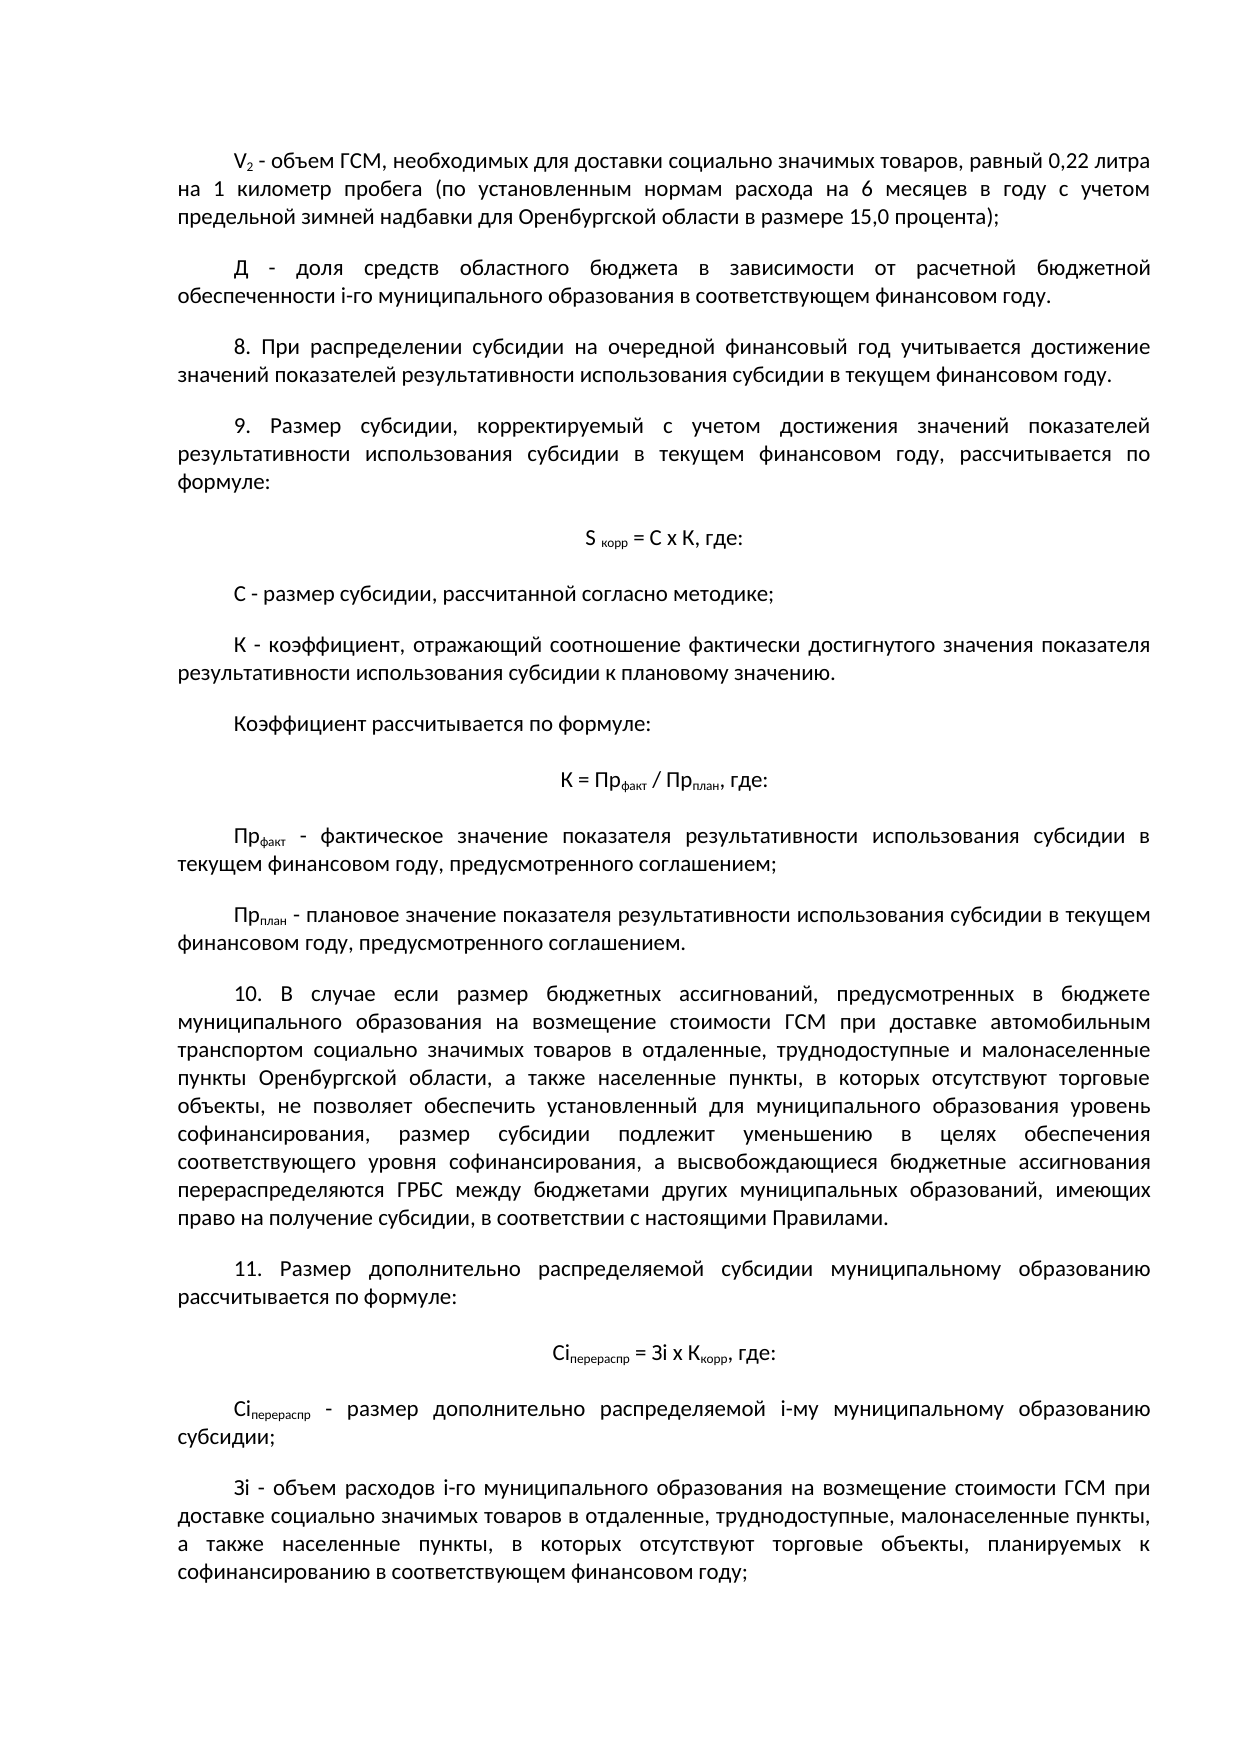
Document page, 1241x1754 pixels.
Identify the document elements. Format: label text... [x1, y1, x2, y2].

text Коэффициент рассчитывается по формуле: [177, 709, 1152, 737]
text К - коэффициент, отражающий соотношение фактически достигнутого значения показателя результативности использования субсидии к плановому значению. [177, 630, 1152, 686]
text Д - доля средств областного бюджета в зависимости от расчетной бюджетной обеспеченности i-го муниципального образования в соответствующем финансовом году. [177, 253, 1152, 309]
text S корр = С x К, где: [177, 523, 1152, 551]
text Прфакт - фактическое значение показателя результативности использования субсидии в текущем финансовом году, предусмотренного соглашением; [177, 821, 1152, 877]
text С - размер субсидии, рассчитанной согласно методике; [177, 579, 1152, 607]
text 10. В случае если размер бюджетных ассигнований, предусмотренных в бюджете муниципального образования на возмещение стоимости ГСМ при доставке автомобильным транспортом социально значимых товаров в отдаленные, труднодоступные и малонаселенные пункты Оренбургской области, а также населенные пункты, в которых отсутствуют торговые объекты, не позволяет обеспечить установленный для муниципального образования уровень софинансирования, размер субсидии подлежит уменьшению в целях обеспечения соответствующего уровня софинансирования, а высвобождающиеся бюджетные ассигнования перераспределяются ГРБС между бюджетами других муниципальных образований, имеющих право на получение субсидии, в соответствии с настоящими Правилами. [177, 979, 1152, 1231]
text Зi - объем расходов i-го муниципального образования на возмещение стоимости ГСМ при доставке социально значимых товаров в отдаленные, труднодоступные, малонаселенные пункты, а также населенные пункты, в которых отсутствуют торговые объекты, планируемых к софинансированию в соответствующем финансовом году; [177, 1473, 1152, 1585]
text 8. При распределении субсидии на очередной финансовый год учитывается достижение значений показателей результативности использования субсидии в текущем финансовом году. [177, 332, 1152, 388]
text 11. Размер дополнительно распределяемой субсидии муниципальному образованию рассчитывается по формуле: [177, 1254, 1152, 1310]
text Сiперераспр = Зi x Ккорр, где: [177, 1338, 1152, 1366]
text V2 - объем ГСМ, необходимых для доставки социально значимых товаров, равный 0,22 литра на 1 километр пробега (по установленным нормам расхода на 6 месяцев в году с учетом предельной зимней надбавки для Оренбургской области в размере 15,0 процента); [177, 146, 1152, 230]
text Сiперераспр - размер дополнительно распределяемой i-му муниципальному образованию субсидии; [177, 1394, 1152, 1450]
text 9. Размер субсидии, корректируемый с учетом достижения значений показателей результативности использования субсидии в текущем финансовом году, рассчитывается по формуле: [177, 411, 1152, 495]
text Прплан - плановое значение показателя результативности использования субсидии в текущем финансовом году, предусмотренного соглашением. [177, 900, 1152, 956]
text К = Прфакт / Прплан, где: [177, 765, 1152, 793]
